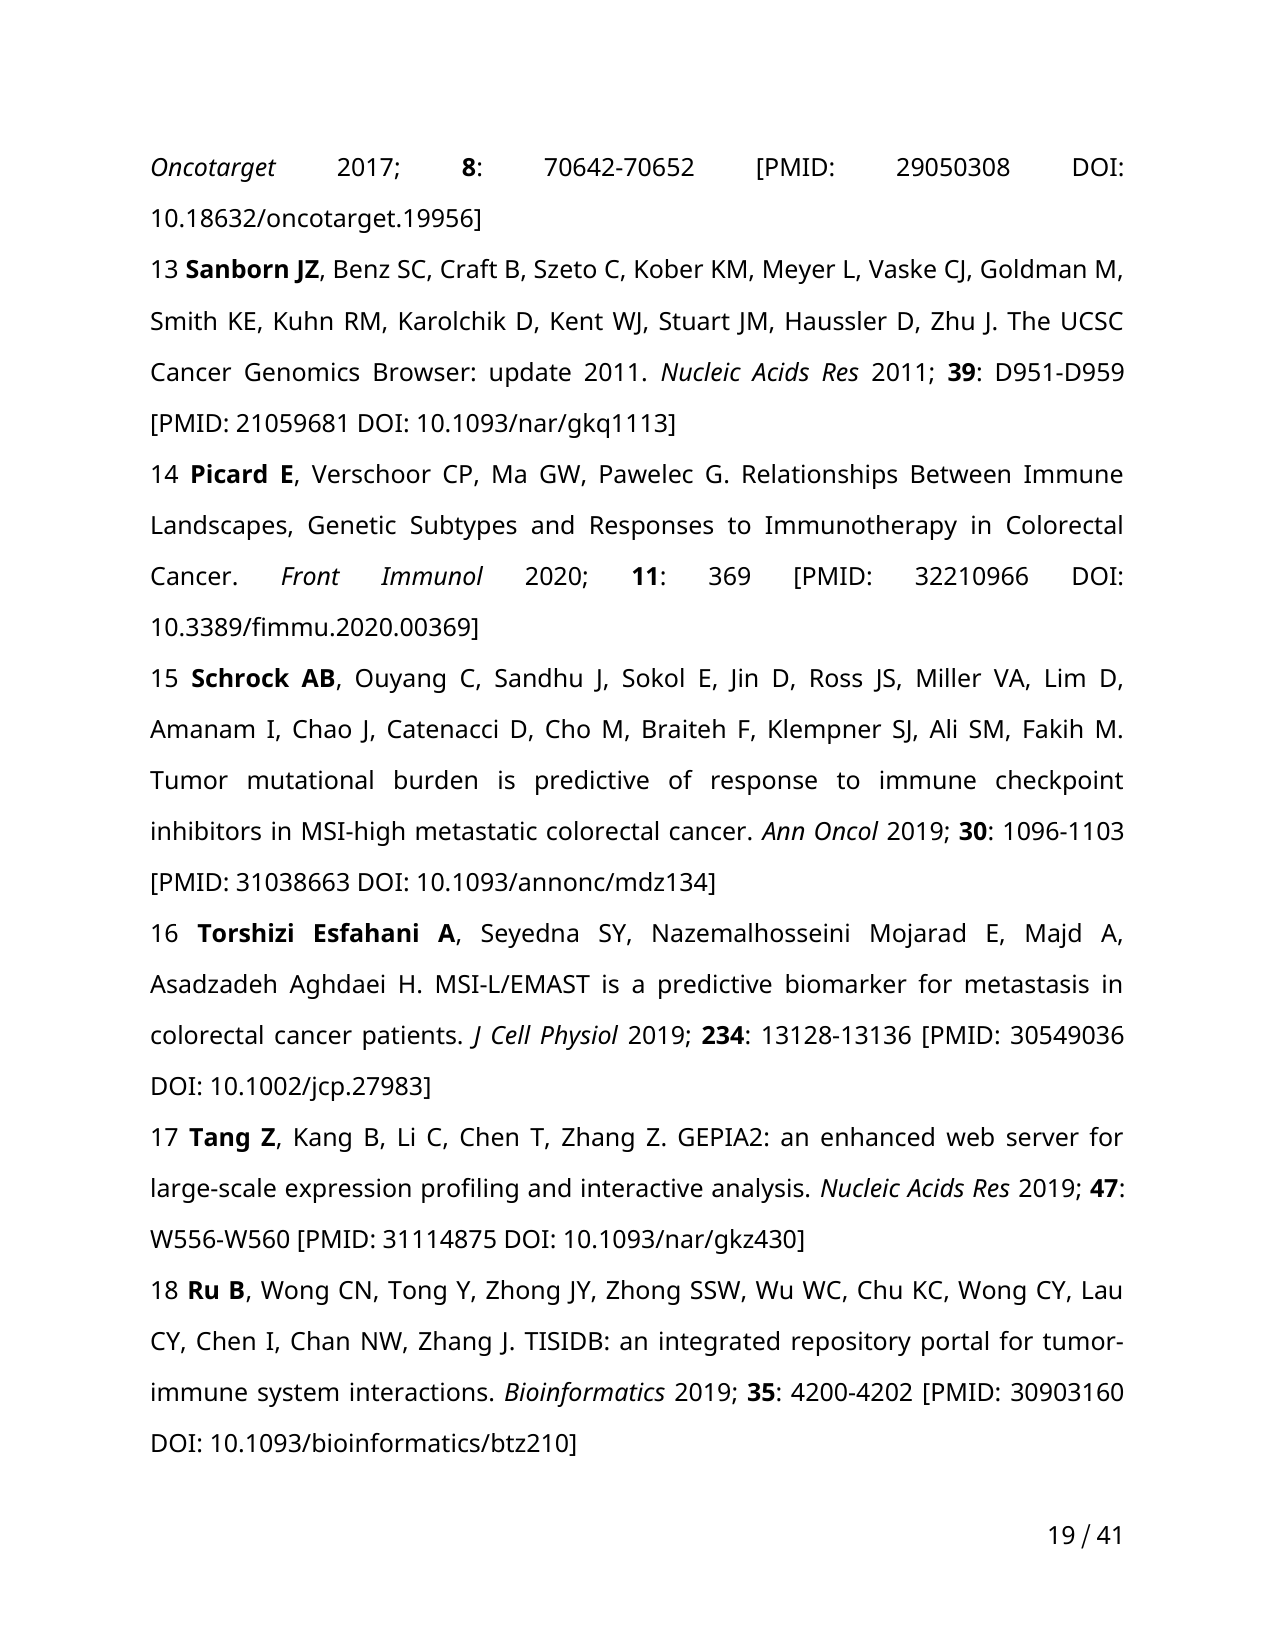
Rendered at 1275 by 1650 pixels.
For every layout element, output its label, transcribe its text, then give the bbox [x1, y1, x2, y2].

text 14 Picard E, Verschoor CP, Ma GW, Pawelec G. Relationships Between Immune Landscapes, Genetic Subtypes and Responses to Immunotherapy in Colorectal Cancer. Front Immunol 2020; 11: 369 [PMID: 32210966 DOI: 10.3389/fimmu.2020.00369] [150, 456, 1125, 643]
text 17 Tang Z, Kang B, Li C, Chen T, Zhang Z. GEPIA2: an enhanced web server for large-scale expression profiling and interactive analysis. Nucleic Acids Res 2019; 47: W556-W560 [PMID: 31114875 DOI: 10.1093/nar/gkz430] [150, 1120, 1125, 1256]
text 18 Ru B, Wong CN, Tong Y, Zhong JY, Zhong SSW, Wu WC, Chu KC, Wong CY, Lau CY, Chen I, Chan NW, Zhang J. TISIDB: an integrated repository portal for tumor-immune system interactions. Bioinformatics 2019; 35: 4200-4202 [PMID: 30903160 DOI: 10.1093/bioinformatics/btz210] [150, 1273, 1125, 1460]
text 16 Torshizi Esfahani A, Seyedna SY, Nazemalhosseini Mojarad E, Majd A, Asadzadeh Aghdaei H. MSI-L/EMAST is a predictive biomarker for metastasis in colorectal cancer patients. J Cell Physiol 2019; 234: 13128-13136 [PMID: 30549036 DOI: 10.1002/jcp.27983] [150, 916, 1125, 1103]
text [150, 150, 1125, 235]
text 15 Schrock AB, Ouyang C, Sandhu J, Sokol E, Jin D, Ross JS, Miller VA, Lim D, Amanam I, Chao J, Catenacci D, Cho M, Braiteh F, Klempner SJ, Ali SM, Fakih M. Tumor mutational burden is predictive of response to immune checkpoint inhibitors in MSI-high metastatic colorectal cancer. Ann Oncol 2019; 30: 1096-1103 [PMID: 31038663 DOI: 10.1093/annonc/mdz134] [150, 660, 1125, 899]
text 13 Sanborn JZ, Benz SC, Craft B, Szeto C, Kober KM, Meyer L, Vaske CJ, Goldman M, Smith KE, Kuhn RM, Karolchik D, Kent WJ, Stuart JM, Haussler D, Zhu J. The UCSC Cancer Genomics Browser: update 2011. Nucleic Acids Res 2011; 39: D951-D959 [PMID: 21059681 DOI: 10.1093/nar/gkq1113] [150, 252, 1125, 439]
